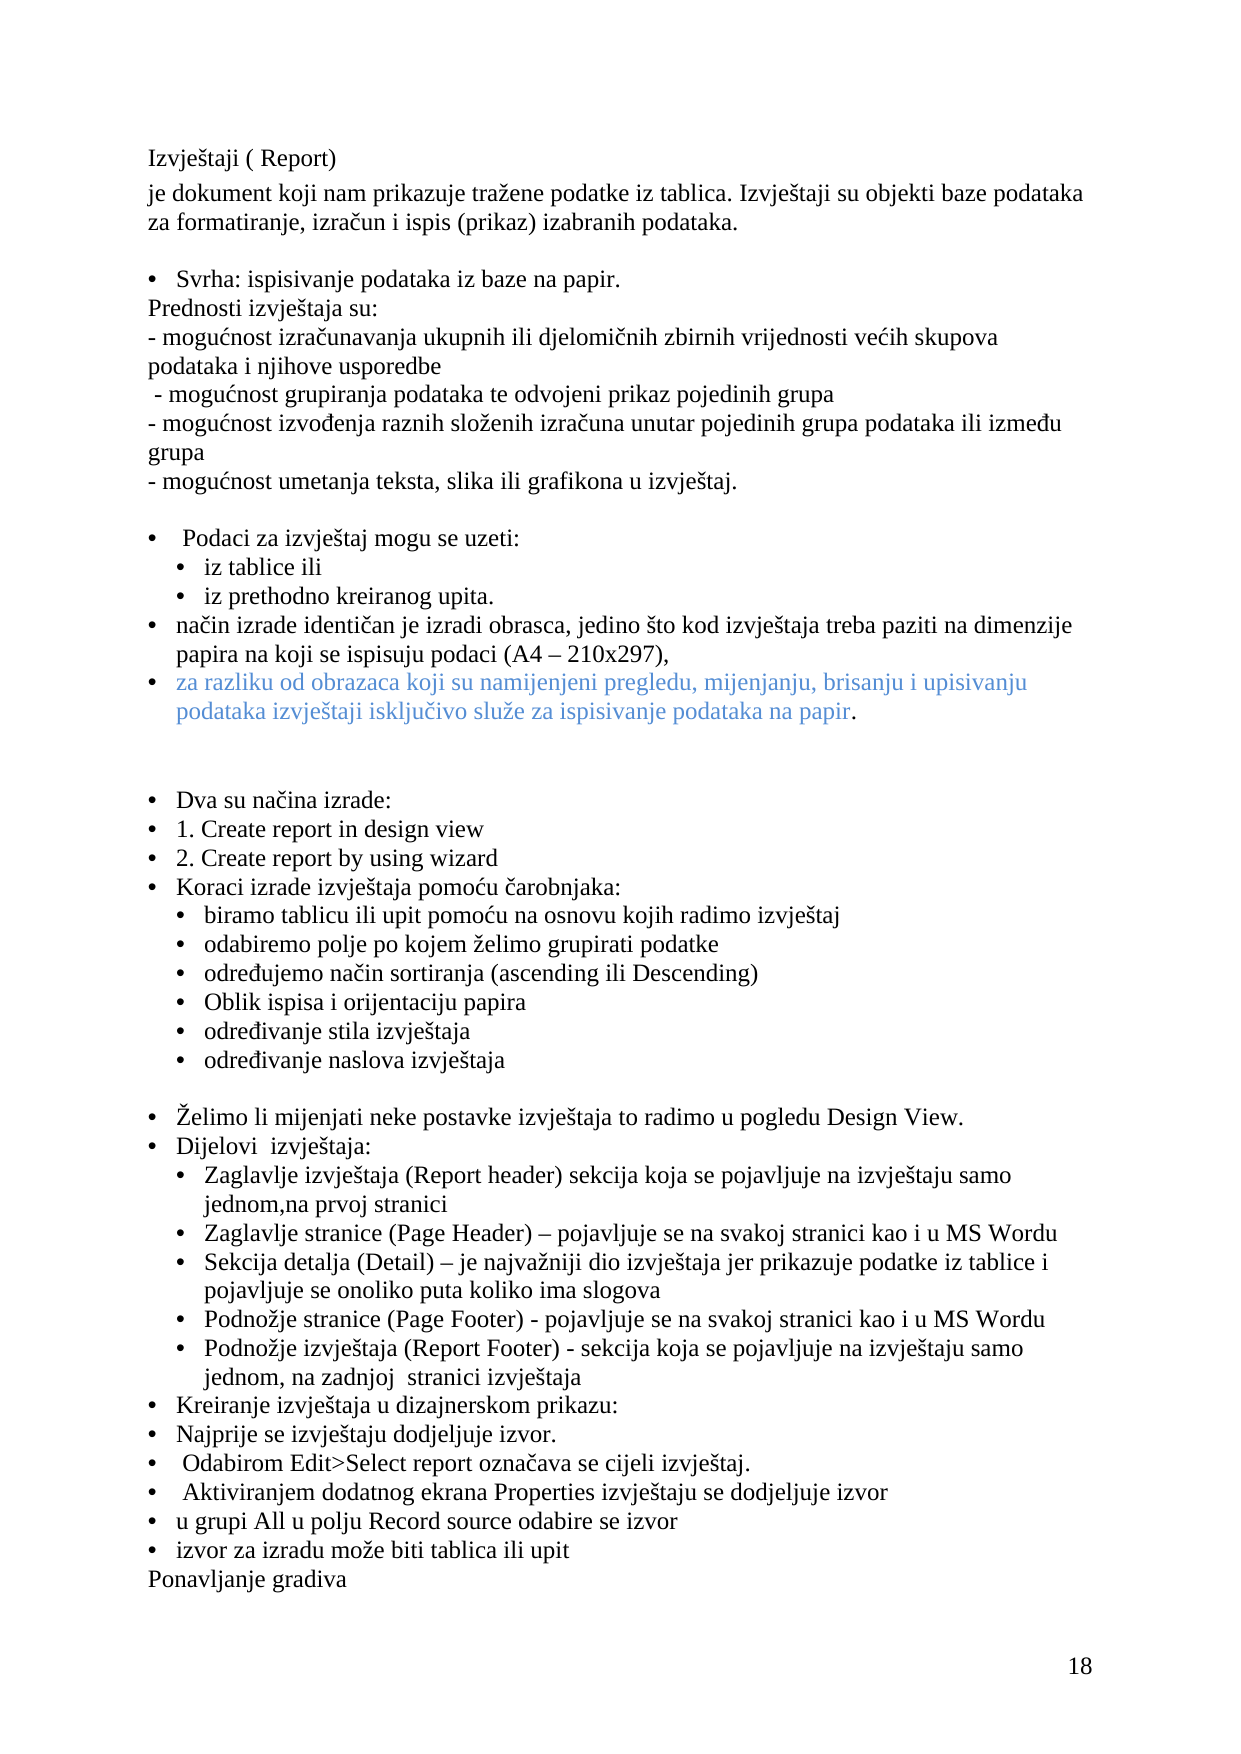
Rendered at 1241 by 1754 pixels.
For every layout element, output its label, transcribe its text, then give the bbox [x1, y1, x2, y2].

subtitle iz prethodno kreiranog upita. [176, 581, 1092, 610]
subtitle Dijelovi izvještaja: [148, 1131, 1092, 1160]
subtitle 2. Create report by using wizard [148, 843, 1092, 872]
subtitle Ponavljanje gradiva [148, 1564, 1092, 1592]
subtitle određivanje naslova izvještaja [176, 1045, 1092, 1073]
subtitle Sekcija detalja (Detail) – je najvažniji dio izvještaja jer prikazuje podatke iz tablice i pojavljuje se onoliko puta koliko ima slogova [176, 1246, 1092, 1304]
subtitle Podaci za izvještaj mogu se uzeti: [148, 523, 1092, 552]
subtitle za razliku od obrazaca koji su namijenjeni pregledu, mijenjanju, brisanju i upisivanju podataka izvještaji isključivo služe za ispisivanje podataka na papir. [148, 667, 1092, 725]
text je dokument koji nam prikazuje tražene podatke iz tablica. Izvještaji su objekti baze podataka za formatiranje, izračun i ispis (prikaz) izabranih podataka. [148, 178, 1092, 236]
subtitle izvor za izradu može biti tablica ili upit [148, 1535, 1092, 1564]
subtitle Koraci izrade izvještaja pomoću čarobnjaka: [148, 872, 1092, 900]
subtitle Zaglavlje izvještaja (Report header) sekcija koja se pojavljuje na izvještaju samo jednom,na prvoj stranici [176, 1160, 1092, 1218]
subtitle biramo tablicu ili upit pomoću na osnovu kojih radimo izvještaj [176, 900, 1092, 929]
subtitle Svrha: ispisivanje podataka iz baze na papir. [148, 264, 1092, 293]
subtitle Želimo li mijenjati neke postavke izvještaja to radimo u pogledu Design View. [148, 1102, 1092, 1131]
subtitle određujemo način sortiranja (ascending ili Descending) [176, 958, 1092, 987]
subtitle Dva su načina izrade: [148, 785, 1092, 814]
subtitle Kreiranje izvještaja u dizajnerskom prikazu: [148, 1391, 1092, 1419]
subtitle način izrade identičan je izradi obrasca, jedino što kod izvještaja treba paziti na dimenzije papira na koji se ispisuju podaci (A4 – 210x297), [148, 610, 1092, 667]
subtitle Izvještaji ( Report) [148, 143, 1092, 172]
text - mogućnost grupiranja podataka te odvojeni prikaz pojedinih grupa [148, 379, 1092, 408]
subtitle 1. Create report in design view [148, 814, 1092, 843]
subtitle Podnožje izvještaja (Report Footer) - sekcija koja se pojavljuje na izvještaju samo jednom, na zadnjoj stranici izvještaja [176, 1333, 1092, 1391]
text - mogućnost izvođenja raznih složenih izračuna unutar pojedinih grupa podataka ili između grupa [148, 408, 1092, 466]
subtitle odabiremo polje po kojem želimo grupirati podatke [176, 929, 1092, 958]
subtitle Podnožje stranice (Page Footer) - pojavljuje se na svakoj stranici kao i u MS Wordu [176, 1304, 1092, 1333]
subtitle iz tablice ili [176, 552, 1092, 581]
text - mogućnost umetanja teksta, slika ili grafikona u izvještaj. [148, 466, 1092, 494]
subtitle određivanje stila izvještaja [176, 1016, 1092, 1045]
subtitle Oblik ispisa i orijentaciju papira [176, 987, 1092, 1016]
text - mogućnost izračunavanja ukupnih ili djelomičnih zbirnih vrijednosti većih skupova podataka i njihove usporedbe [148, 322, 1092, 379]
subtitle Odabirom Edit>Select report označava se cijeli izvještaj. [148, 1448, 1092, 1477]
subtitle Najprije se izvještaju dodjeljuje izvor. [148, 1419, 1092, 1448]
subtitle u grupi All u polju Record source odabire se izvor [148, 1506, 1092, 1535]
subtitle Zaglavlje stranice (Page Header) – pojavljuje se na svakoj stranici kao i u MS Wordu [176, 1218, 1092, 1246]
text Prednosti izvještaja su: [148, 293, 1092, 322]
subtitle Aktiviranjem dodatnog ekrana Properties izvještaju se dodjeljuje izvor [148, 1477, 1092, 1506]
